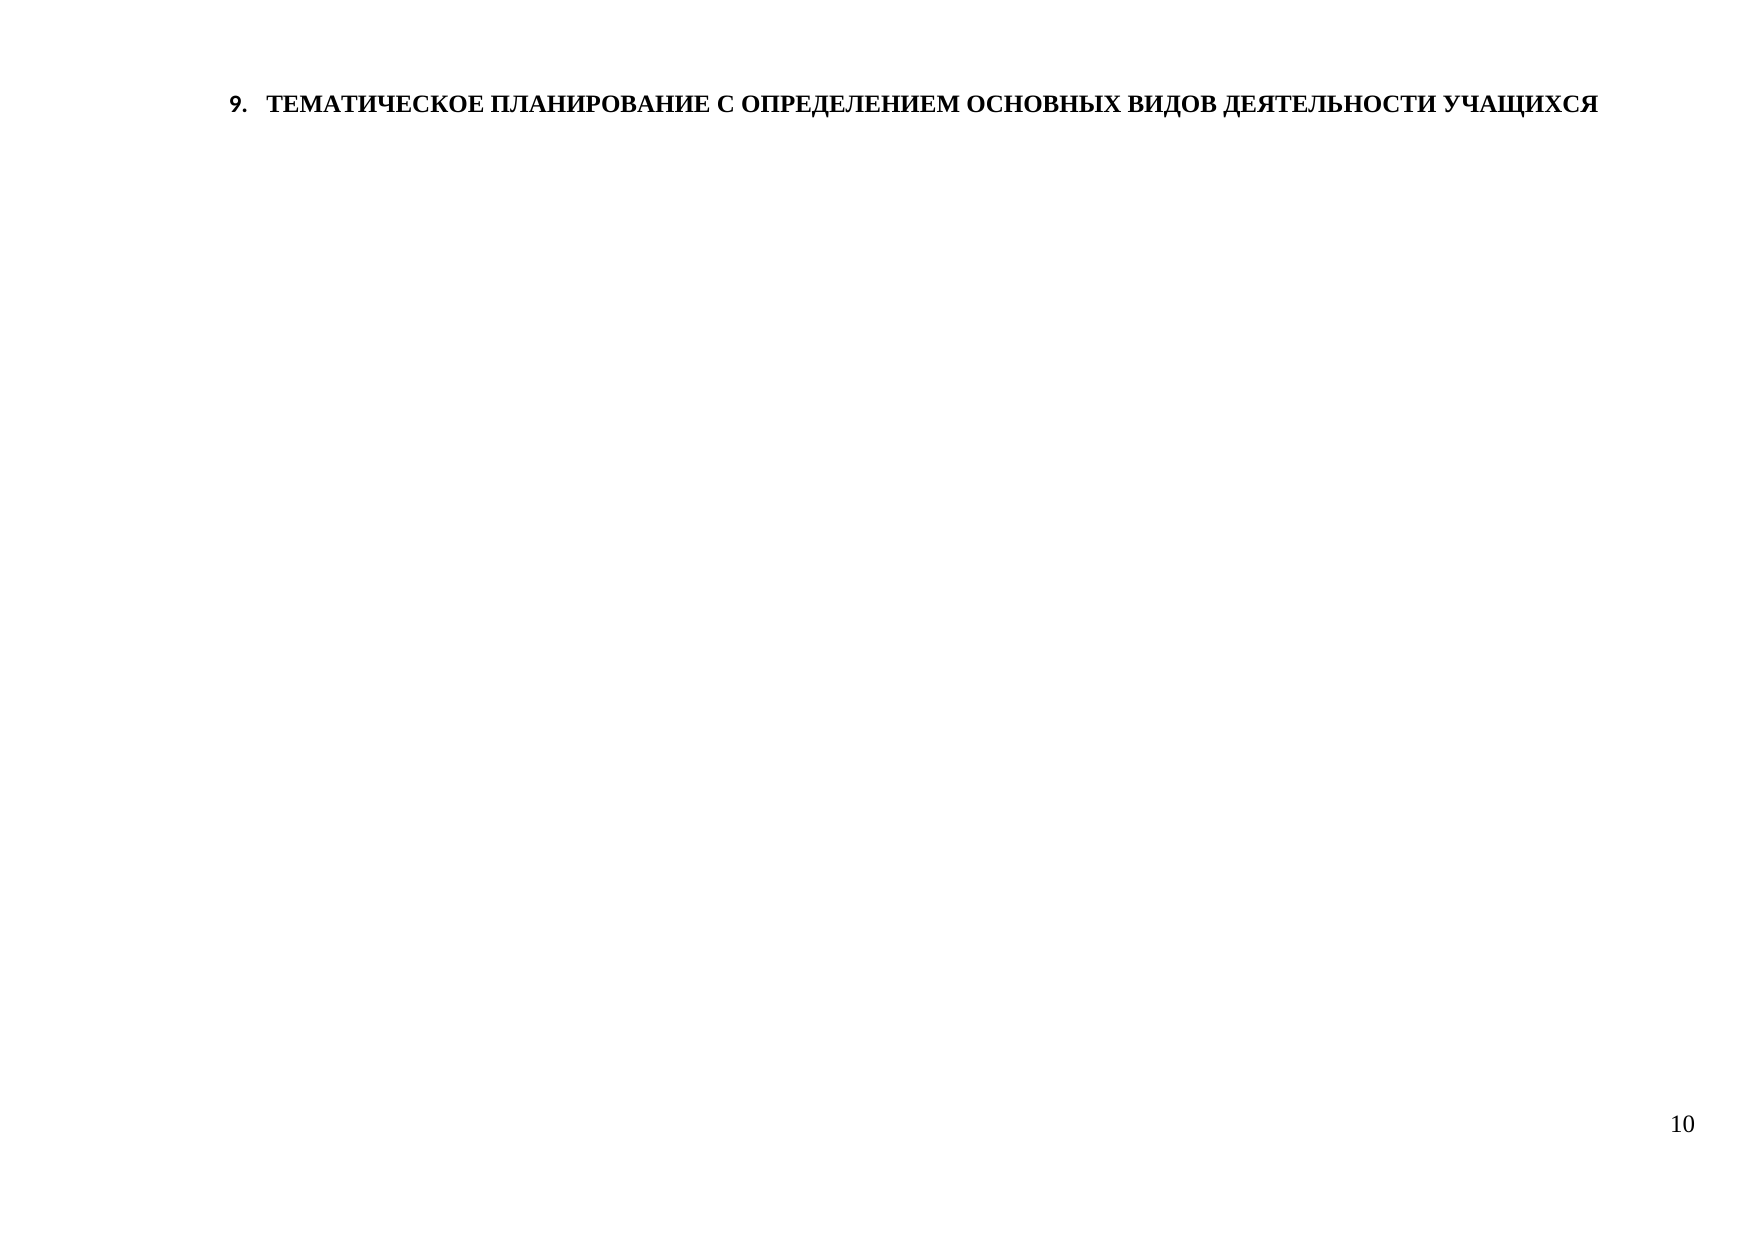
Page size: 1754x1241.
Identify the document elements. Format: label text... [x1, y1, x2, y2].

text ТЕМАТИЧЕСКОЕ ПЛАНИРОВАНИЕ С ОПРЕДЕЛЕНИЕМ ОСНОВНЫХ ВИДОВ ДЕЯТЕЛЬНОСТИ УЧАЩИХСЯ [133, 88, 1695, 118]
